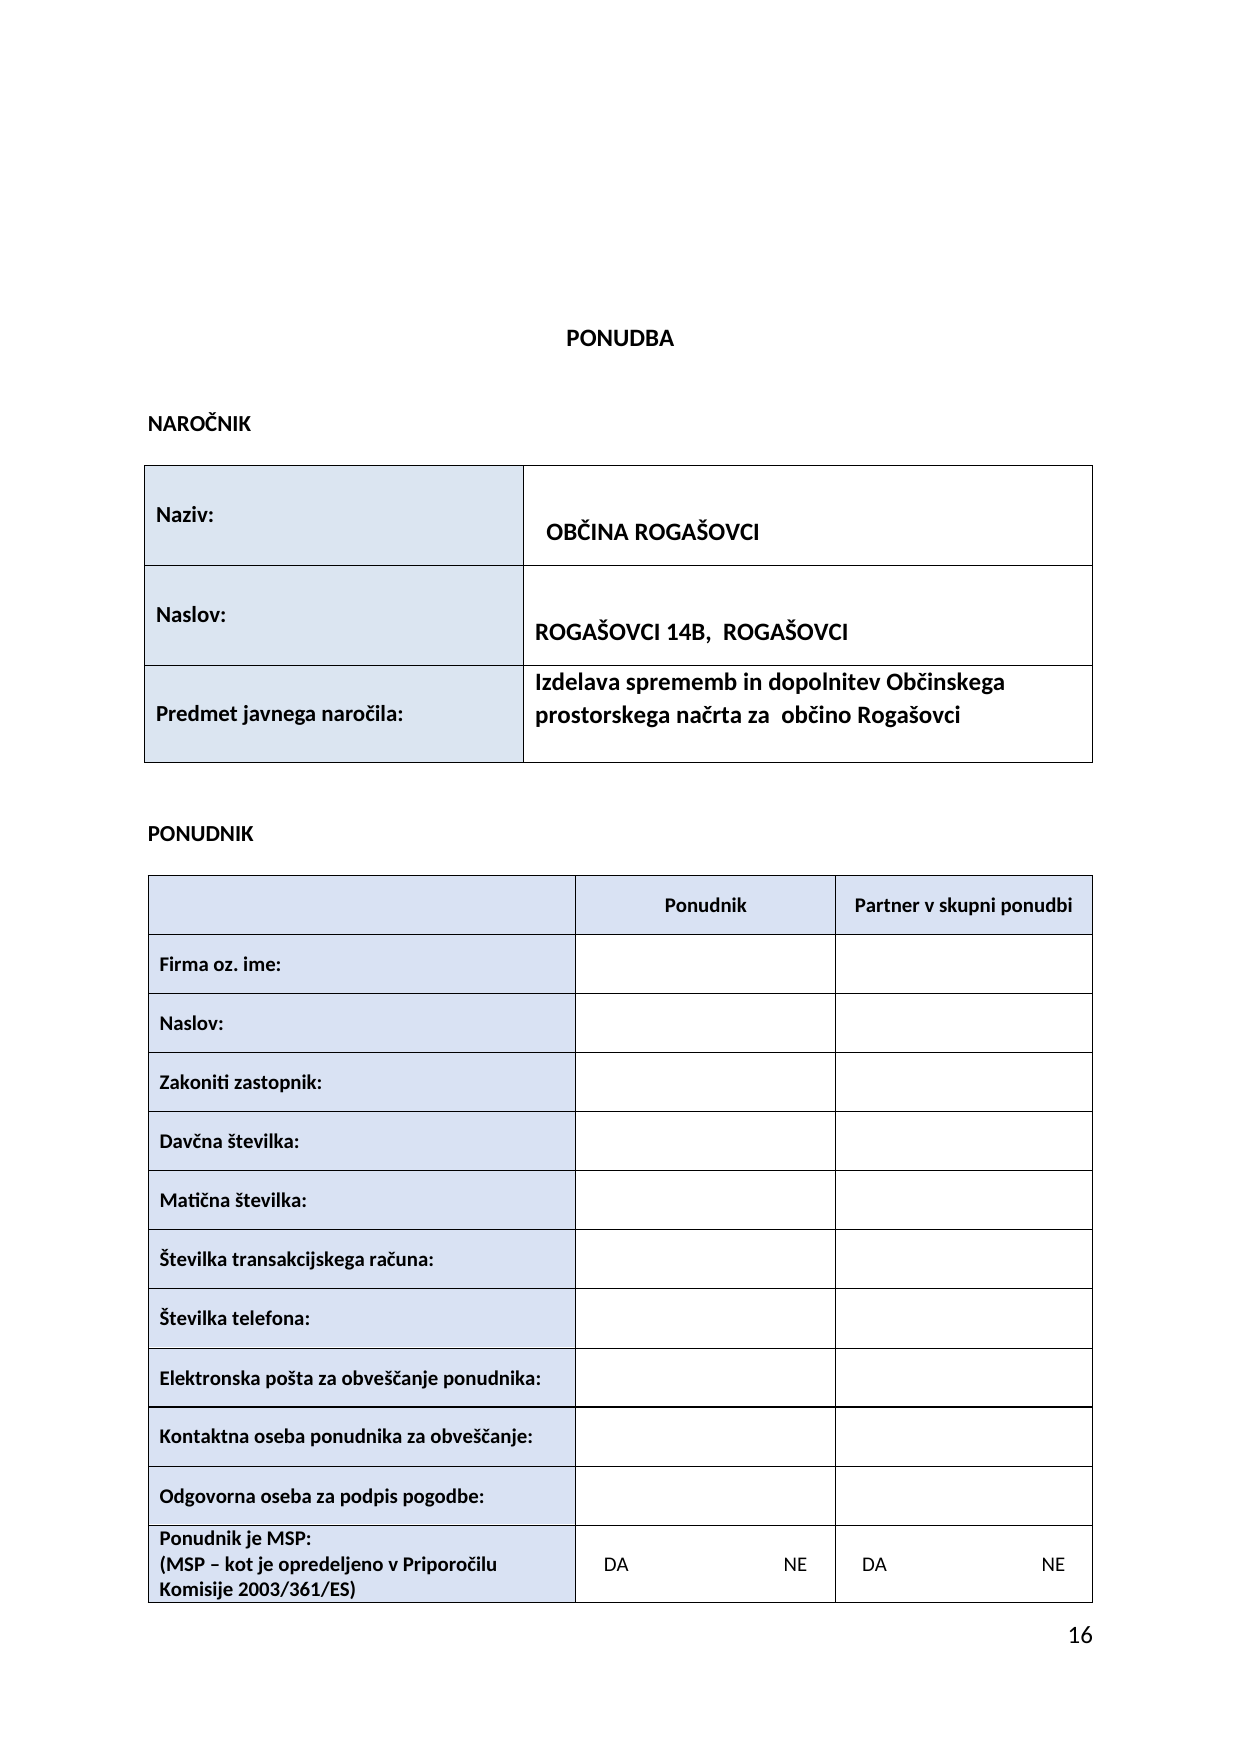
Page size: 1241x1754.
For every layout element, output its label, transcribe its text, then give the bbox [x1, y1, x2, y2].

table_cell [836, 1349, 1092, 1406]
table_cell [576, 1053, 835, 1111]
table_cell DA NE [576, 1526, 835, 1602]
table_header OBČINA ROGAŠOVCI [524, 466, 1092, 565]
table_cell [576, 1112, 835, 1170]
table_cell [576, 1289, 835, 1347]
table_cell [576, 1349, 835, 1406]
table_cell [836, 1467, 1092, 1524]
table_cell Firma oz. ime: [149, 935, 575, 993]
table_cell Predmet javnega naročila: [145, 666, 523, 762]
table_header Ponudnik [576, 876, 835, 934]
table_cell Zakoniti zastopnik: [149, 1053, 575, 1111]
text PONUDBA [148, 323, 1093, 353]
table_cell Izdelava sprememb in dopolnitev Občinskega prostorskega načrta za občino Rogašovci [524, 666, 1092, 762]
table_cell Elektronska pošta za obveščanje ponudnika: [149, 1349, 575, 1406]
table_cell Matična številka: [149, 1171, 575, 1229]
table_cell [836, 1112, 1092, 1170]
table_header [149, 876, 575, 934]
table_cell [836, 1230, 1092, 1288]
table_header Partner v skupni ponudbi [836, 876, 1092, 934]
table_cell [576, 1467, 835, 1524]
table_cell Številka telefona: [149, 1289, 575, 1347]
table_cell DA NE [836, 1526, 1092, 1602]
table_cell [836, 1053, 1092, 1111]
table_cell [836, 1171, 1092, 1229]
table_cell Kontaktna oseba ponudnika za obveščanje: [149, 1408, 575, 1466]
table_cell [576, 1230, 835, 1288]
table_cell [576, 1408, 835, 1466]
table_header Naziv: [145, 466, 523, 565]
table_cell Naslov: [149, 994, 575, 1052]
table_cell [576, 935, 835, 993]
table_cell Ponudnik je MSP: (MSP – kot je opredeljeno v Priporočilu Komisije 2003/361/ES) [149, 1526, 575, 1602]
table_cell Davčna številka: [149, 1112, 575, 1170]
table_cell ROGAŠOVCI 14B, ROGAŠOVCI [524, 566, 1092, 665]
text PONUDNIK [148, 819, 1093, 847]
table_cell [576, 994, 835, 1052]
text NAROČNIK [148, 409, 1093, 437]
table_cell [836, 935, 1092, 993]
table_cell [836, 1408, 1092, 1466]
table_cell Odgovorna oseba za podpis pogodbe: [149, 1467, 575, 1524]
table_cell Številka transakcijskega računa: [149, 1230, 575, 1288]
table_cell [836, 994, 1092, 1052]
table_cell [576, 1171, 835, 1229]
table_cell Naslov: [145, 566, 523, 665]
table_cell [836, 1289, 1092, 1347]
